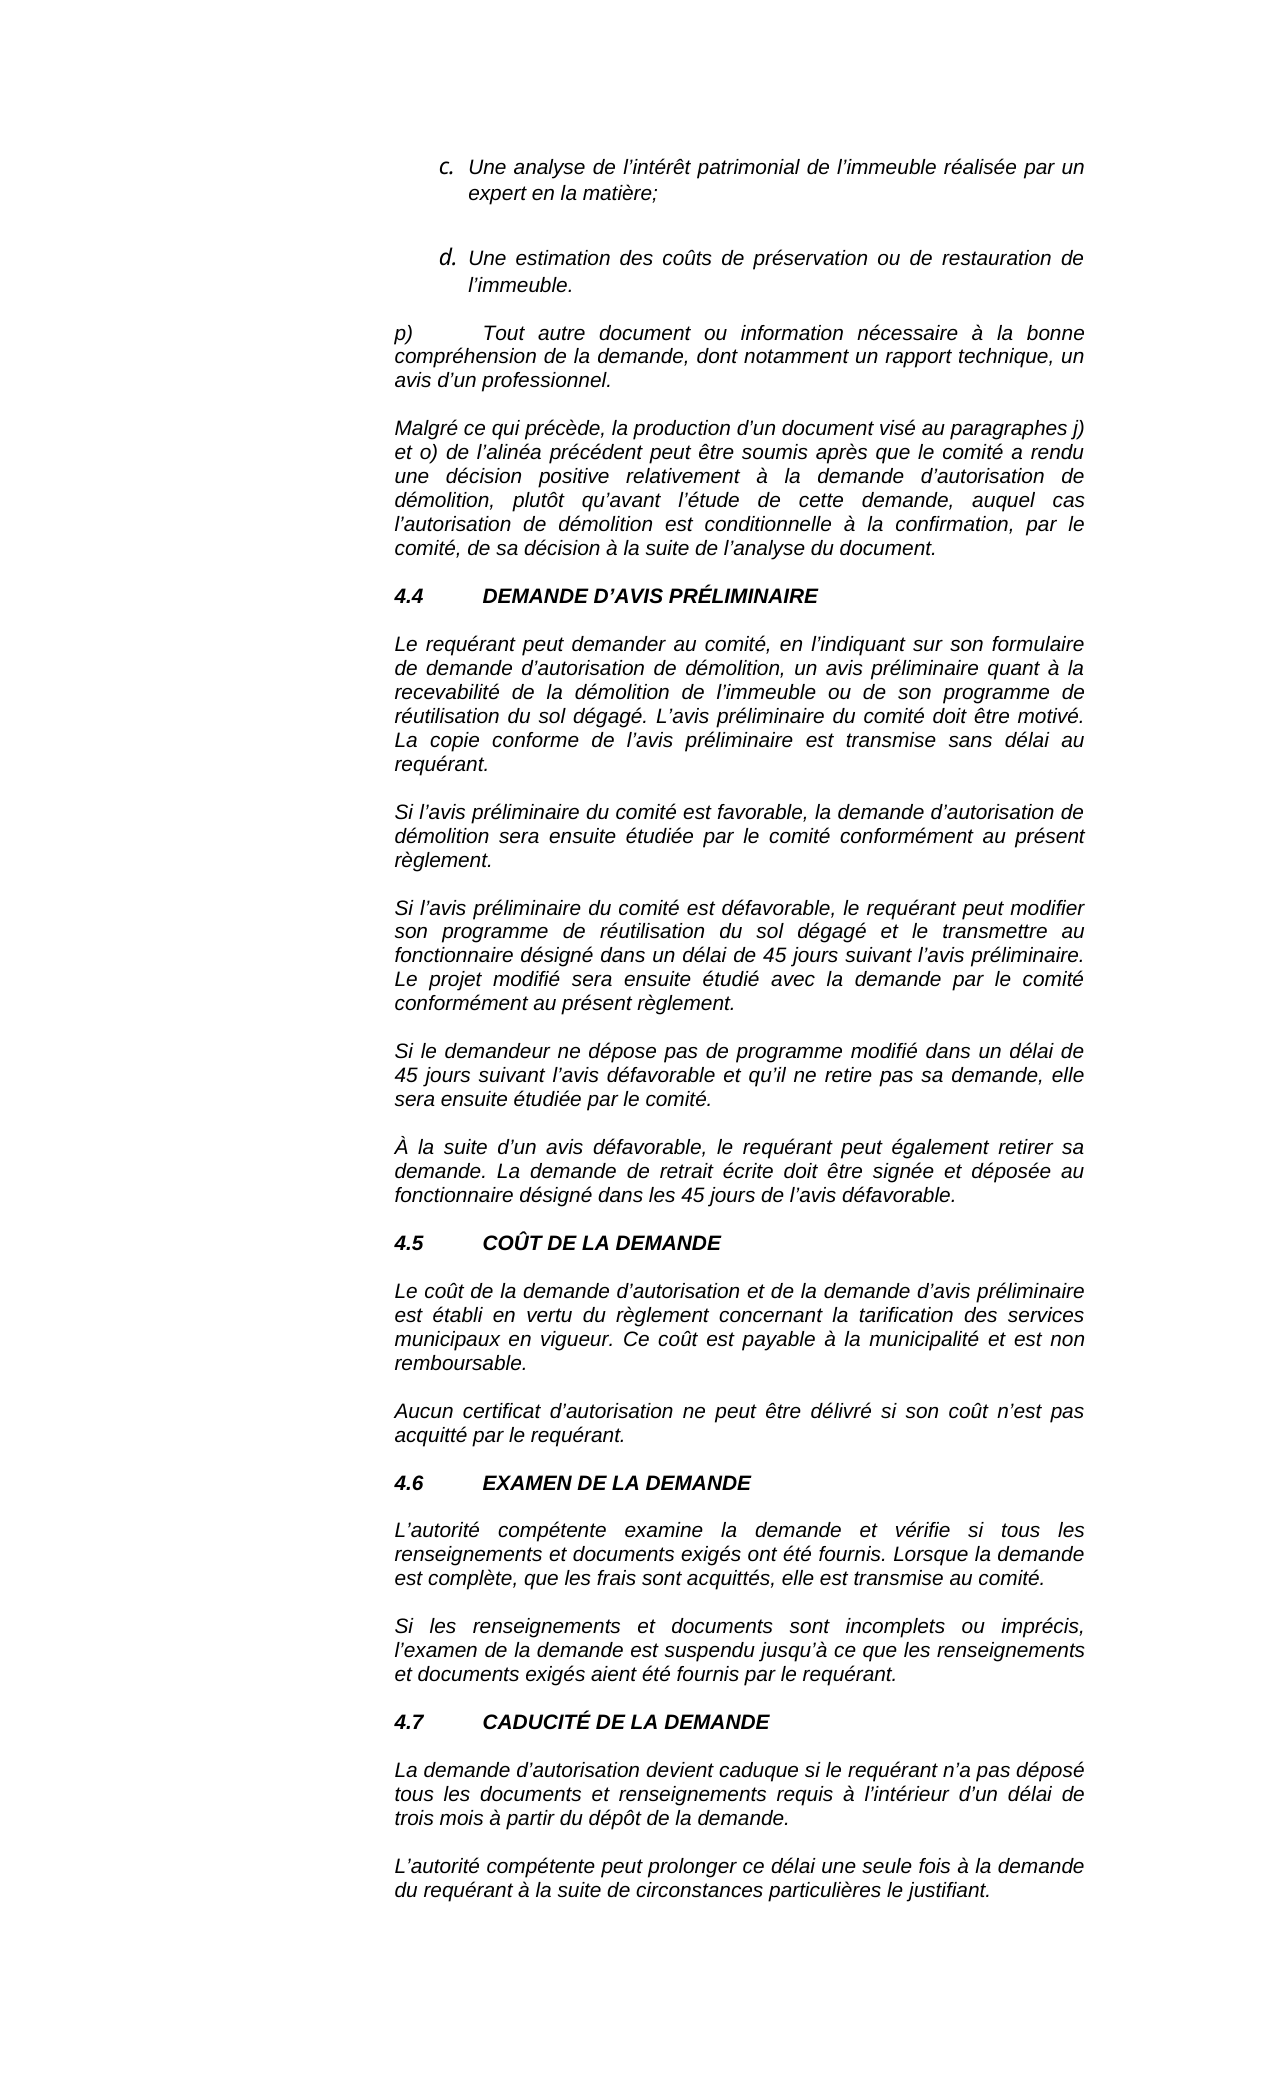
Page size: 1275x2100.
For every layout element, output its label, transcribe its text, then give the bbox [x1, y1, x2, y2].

text La demande d’autorisation devient caduque si le requérant n’a pas déposé tous les documents et renseignements requis à l’intérieur d’un délai de trois mois à partir du dépôt de la demande. [394, 1758, 1087, 1830]
text À la suite d’un avis défavorable, le requérant peut également retirer sa demande. La demande de retrait écrite doit être signée et déposée au fonctionnaire désigné dans les 45 jours de l’avis défavorable. [394, 1135, 1087, 1207]
text 4.4 DEMANDE D’AVIS PRÉLIMINAIRE [394, 584, 1087, 608]
list Une analyse de l’intérêt patrimonial de l’immeuble réalisée par un expert en la matière; [438, 150, 1087, 205]
text Le requérant peut demander au comité, en l’indiquant sur son formulaire de demande d’autorisation de démolition, un avis préliminaire quant à la recevabilité de la démolition de l’immeuble ou de son programme de réutilisation du sol dégagé. L’avis préliminaire du comité doit être motivé. La copie conforme de l’avis préliminaire est transmise sans délai au requérant. [394, 632, 1087, 776]
text Si l’avis préliminaire du comité est favorable, la demande d’autorisation de démolition sera ensuite étudiée par le comité conformément au présent règlement. [394, 799, 1087, 871]
text Aucun certificat d’autorisation ne peut être délivré si son coût n’est pas acquitté par le requérant. [394, 1398, 1087, 1446]
text L’autorité compétente examine la demande et vérifie si tous les renseignements et documents exigés ont été fournis. Lorsque la demande est complète, que les frais sont acquittés, elle est transmise au comité. [394, 1518, 1087, 1590]
text Si l’avis préliminaire du comité est défavorable, le requérant peut modifier son programme de réutilisation du sol dégagé et le transmettre au fonctionnaire désigné dans un délai de 45 jours suivant l’avis préliminaire. Le projet modifié sera ensuite étudié avec la demande par le comité conformément au présent règlement. [394, 895, 1087, 1015]
text L’autorité compétente peut prolonger ce délai une seule fois à la demande du requérant à la suite de circonstances particulières le justifiant. [394, 1854, 1087, 1902]
list Une estimation des coûts de préservation ou de restauration de l’immeuble. [438, 241, 1087, 296]
text Si les renseignements et documents sont incomplets ou imprécis, l’examen de la demande est suspendu jusqu’à ce que les renseignements et documents exigés aient été fournis par le requérant. [394, 1614, 1087, 1686]
text Si le demandeur ne dépose pas de programme modifié dans un délai de 45 jours suivant l’avis défavorable et qu’il ne retire pas sa demande, elle sera ensuite étudiée par le comité. [394, 1039, 1087, 1111]
text p) Tout autre document ou information nécessaire à la bonne compréhension de la demande, dont notamment un rapport technique, un avis d’un professionnel. [394, 320, 1087, 392]
text 4.6 EXAMEN DE LA DEMANDE [394, 1470, 1087, 1494]
text 4.5 COÛT DE LA DEMANDE [394, 1231, 1087, 1255]
text Malgré ce qui précède, la production d’un document visé au paragraphes j) et o) de l’alinéa précédent peut être soumis après que le comité a rendu une décision positive relativement à la demande d’autorisation de démolition, plutôt qu’avant l’étude de cette demande, auquel cas l’autorisation de démolition est conditionnelle à la confirmation, par le comité, de sa décision à la suite de l’analyse du document. [394, 416, 1087, 560]
text Le coût de la demande d’autorisation et de la demande d’avis préliminaire est établi en vertu du règlement concernant la tarification des services municipaux en vigueur. Ce coût est payable à la municipalité et est non remboursable. [394, 1279, 1087, 1374]
text 4.7 CADUCITÉ DE LA DEMANDE [394, 1710, 1087, 1734]
